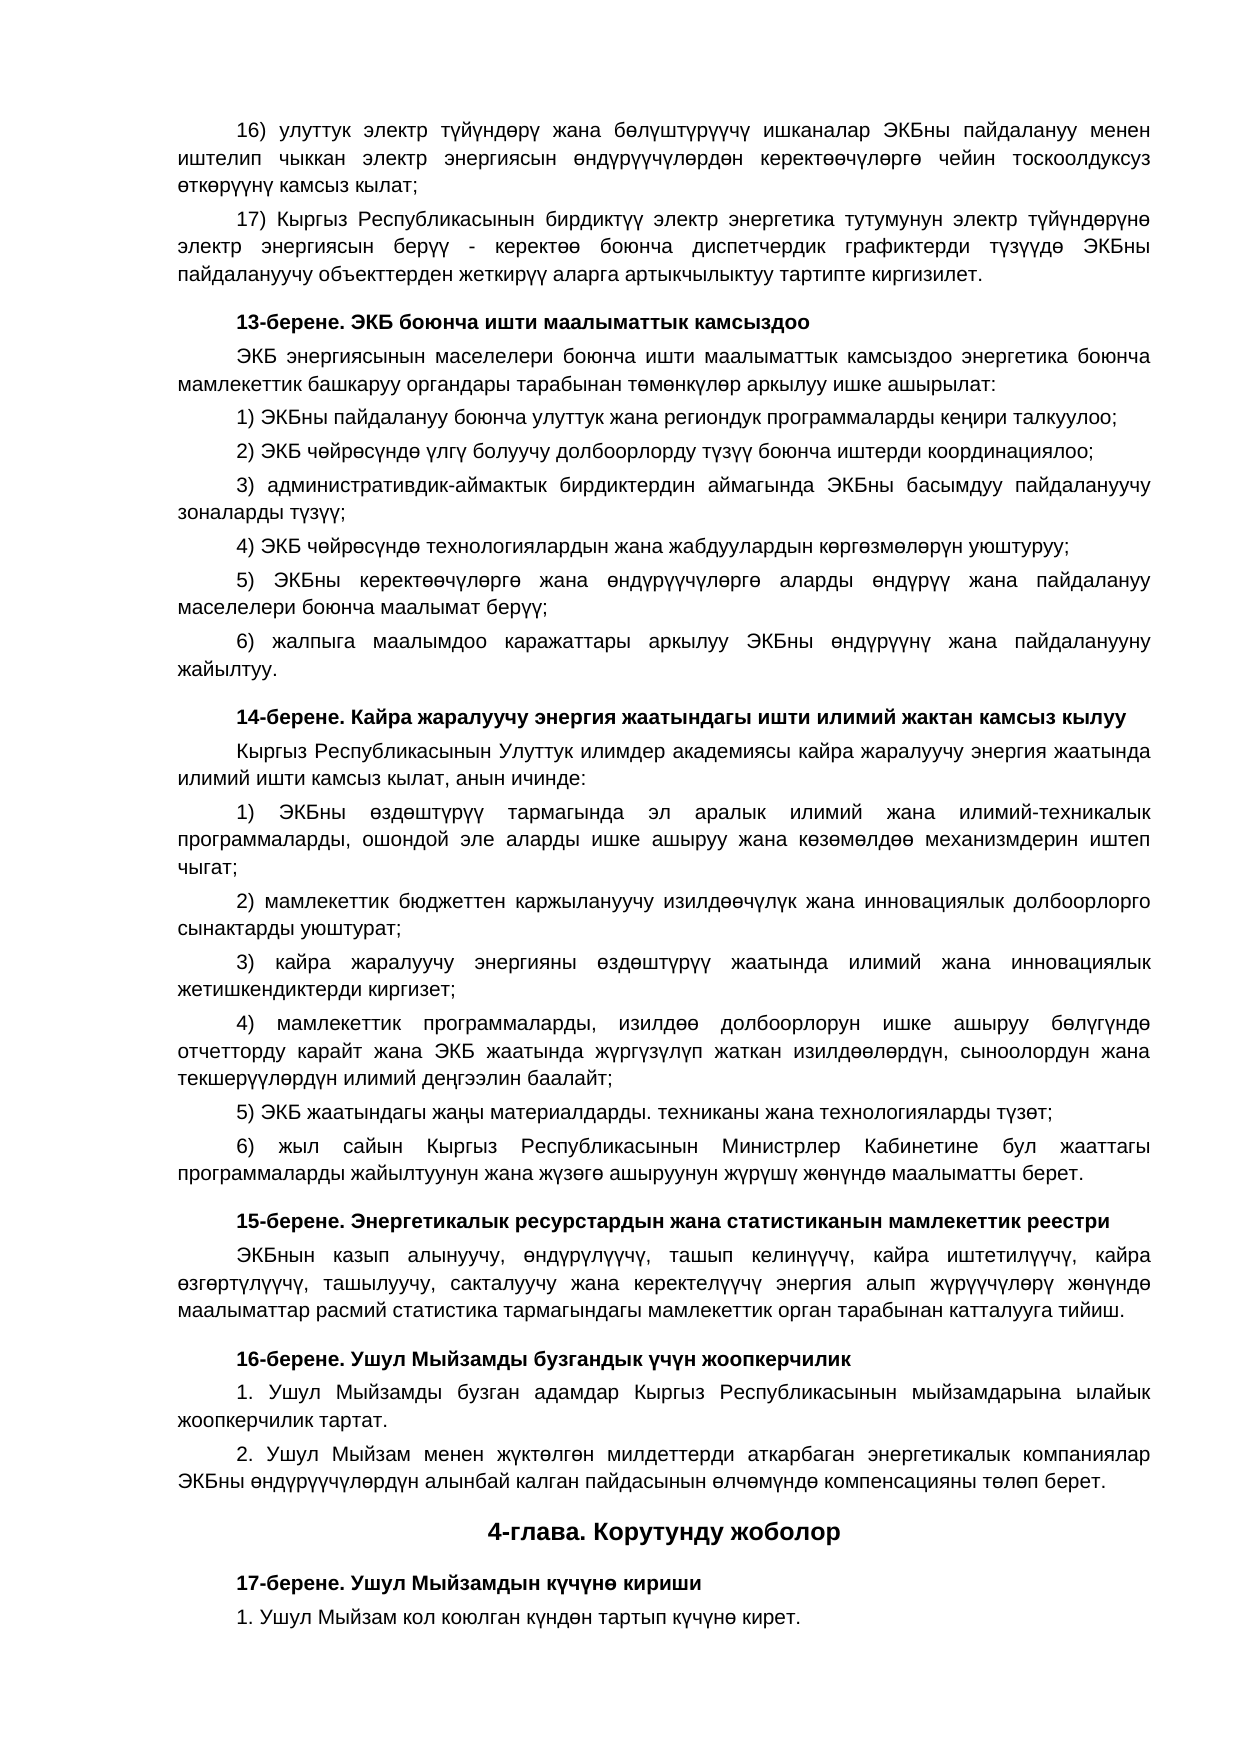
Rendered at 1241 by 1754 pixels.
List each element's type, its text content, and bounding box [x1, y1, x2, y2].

text 1. Ушул Мыйзам кол коюлган күндөн тартып күчүнө кирет. [177, 1605, 1152, 1629]
text 16-берене. Ушул Мыйзамды бузгандык үчүн жоопкерчилик [177, 1346, 1152, 1370]
text 2. Ушул Мыйзам менен жүктөлгөн милдеттерди аткарбаган энергетикалык компаниялар ЭКБны өндүрүүчүлөрдүн алынбай калган пайдасынын өлчөмүндө компенсацияны төлөп берет. [177, 1441, 1152, 1493]
text 3) административдик-аймактык бирдиктердин аймагында ЭКБны басымдуу пайдалануучу зоналарды түзүү; [177, 473, 1152, 524]
text 5) ЭКБ жаатындагы жаңы материалдарды. техниканы жана технологияларды түзөт; [177, 1100, 1152, 1124]
text ЭКБ энергиясынын маселелери боюнча ишти маалыматтык камсыздоо энергетика боюнча мамлекеттик башкаруу органдары тарабынан төмөнкүлөр аркылуу ишке ашырылат: [177, 344, 1152, 395]
text 6) жыл сайын Кыргыз Республикасынын Министрлер Кабинетине бул жааттагы программаларды жайылтуунун жана жүзөгө ашыруунун жүрүшү жөнүндө маалыматты берет. [177, 1133, 1152, 1185]
text ЭКБнын казып алынуучу, өндүрүлүүчү, ташып келинүүчү, кайра иштетилүүчү, кайра өзгөртүлүүчү, ташылуучу, сакталуучу жана керектелүүчү энергия алып жүрүүчүлөрү жөнүндө маалыматтар расмий статистика тармагындагы мамлекеттик орган тарабынан катталууга тийиш. [177, 1243, 1152, 1322]
text 1) ЭКБны өздөштүрүү тармагында эл аралык илимий жана илимий-техникалык программаларды, ошондой эле аларды ишке ашыруу жана көзөмөлдөө механизмдерин иштеп чыгат; [177, 800, 1152, 879]
text 1) ЭКБны пайдалануу боюнча улуттук жана региондук программаларды кеңири талкуулоо; [177, 405, 1152, 429]
text 17) Кыргыз Республикасынын бирдиктүү электр энергетика тутумунун электр түйүндөрүнө электр энергиясын берүү - керектөө боюнча диспетчердик графиктерди түзүүдө ЭКБны пайдалануучу объекттерден жеткирүү аларга артыкчылыктуу тартипте киргизилет. [177, 207, 1152, 286]
text 13-берене. ЭКБ боюнча ишти маалыматтык камсыздоо [177, 310, 1152, 334]
text 4-глава. Корутунду жоболор [295, 1517, 1033, 1546]
text 1. Ушул Мыйзамды бузган адамдар Кыргыз Республикасынын мыйзамдарына ылайык жоопкерчилик тартат. [177, 1380, 1152, 1432]
text 2) ЭКБ чөйрөсүндө үлгү болуучу долбоорлорду түзүү боюнча иштерди координациялоо; [177, 439, 1152, 463]
text 4) ЭКБ чөйрөсүндө технологиялардын жана жабдуулардын көргөзмөлөрүн уюштуруу; [177, 534, 1152, 558]
text 16) улуттук электр түйүндөрү жана бөлүштүрүүчү ишканалар ЭКБны пайдалануу менен иштелип чыккан электр энергиясын өндүрүүчүлөрдөн керектөөчүлөргө чейин тоскоолдуксуз өткөрүүнү камсыз кылат; [177, 118, 1152, 197]
text Кыргыз Республикасынын Улуттук илимдер академиясы кайра жаралуучу энергия жаатында илимий ишти камсыз кылат, анын ичинде: [177, 738, 1152, 790]
text 15-берене. Энергетикалык ресурстардын жана статистиканын мамлекеттик реестри [177, 1209, 1152, 1233]
text 14-берене. Кайра жаралуучу энергия жаатындагы ишти илимий жактан камсыз кылуу [177, 705, 1152, 729]
text 6) жалпыга маалымдоо каражаттары аркылуу ЭКБны өндүрүүнү жана пайдаланууну жайылтуу. [177, 629, 1152, 680]
text 5) ЭКБны керектөөчүлөргө жана өндүрүүчүлөргө аларды өндүрүү жана пайдалануу маселелери боюнча маалымат берүү; [177, 568, 1152, 619]
text 2) мамлекеттик бюджеттен каржылануучу изилдөөчүлүк жана инновациялык долбоорлорго сынактарды уюштурат; [177, 888, 1152, 940]
text 3) кайра жаралуучу энергияны өздөштүрүү жаатында илимий жана инновациялык жетишкендиктерди киргизет; [177, 950, 1152, 1001]
text 17-берене. Ушул Мыйзамдын күчүнө кириши [177, 1571, 1152, 1595]
text 4) мамлекеттик программаларды, изилдөө долбоорлорун ишке ашыруу бөлүгүндө отчетторду карайт жана ЭКБ жаатында жүргүзүлүп жаткан изилдөөлөрдүн, сыноолордун жана текшерүүлөрдүн илимий деңгээлин баалайт; [177, 1011, 1152, 1090]
